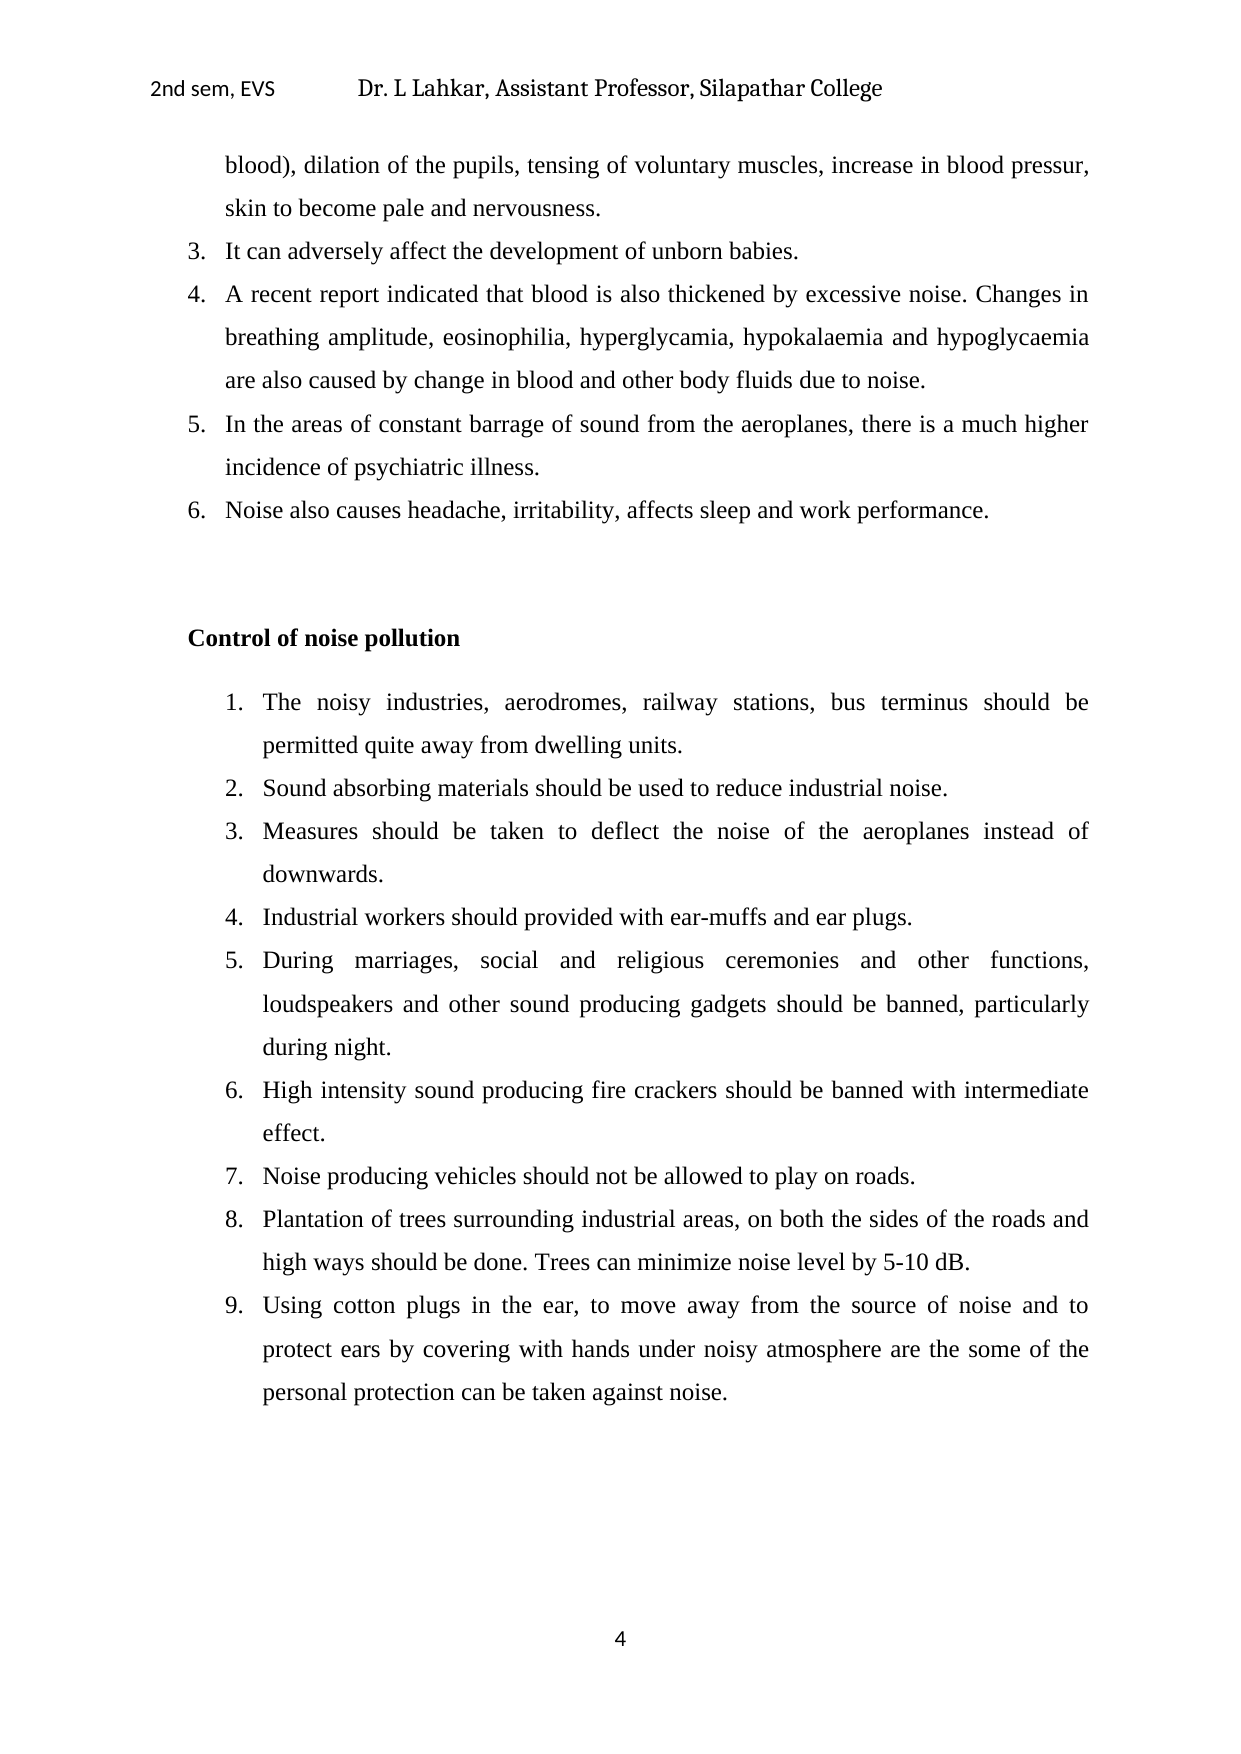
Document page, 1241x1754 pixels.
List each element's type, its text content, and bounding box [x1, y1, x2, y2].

list Measures should be taken to deflect the noise of the aeroplanes instead of downwards. [225, 816, 1090, 888]
list The noisy industries, aerodromes, railway stations, bus terminus should be permitted quite away from dwelling units. [225, 687, 1090, 759]
list Using cotton plugs in the ear, to move away from the source of noise and to protect ears by covering with hands under noisy atmosphere are the some of the personal protection can be taken against noise. [225, 1291, 1090, 1406]
list In the areas of constant barrage of sound from the aeroplanes, there is a much higher incidence of psychiatric illness. [187, 409, 1090, 481]
text Control of noise pollution [187, 623, 1090, 652]
list Noise producing vehicles should not be allowed to play on roads. [225, 1161, 1090, 1190]
list Plantation of trees surrounding industrial areas, on both the sides of the roads and high ways should be done. Trees can minimize noise level by 5-10 dB. [225, 1204, 1090, 1276]
list High intensity sound producing fire crackers should be banned with intermediate effect. [225, 1075, 1090, 1147]
list Industrial workers should provided with ear-muffs and ear plugs. [225, 902, 1090, 931]
list During marriages, social and religious ceremonies and other functions, loudspeakers and other sound producing gadgets should be banned, particularly during night. [225, 946, 1090, 1061]
list A recent report indicated that blood is also thickened by excessive noise. Changes in breathing amplitude, eosinophilia, hyperglycamia, hypokalaemia and hypoglycaemia are also caused by change in blood and other body fluids due to noise. [187, 279, 1090, 394]
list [187, 150, 1090, 222]
list Sound absorbing materials should be used to reduce industrial noise. [225, 773, 1090, 802]
list It can adversely affect the development of unborn babies. [187, 236, 1090, 265]
list Noise also causes headache, irritability, affects sleep and work performance. [187, 495, 1090, 524]
